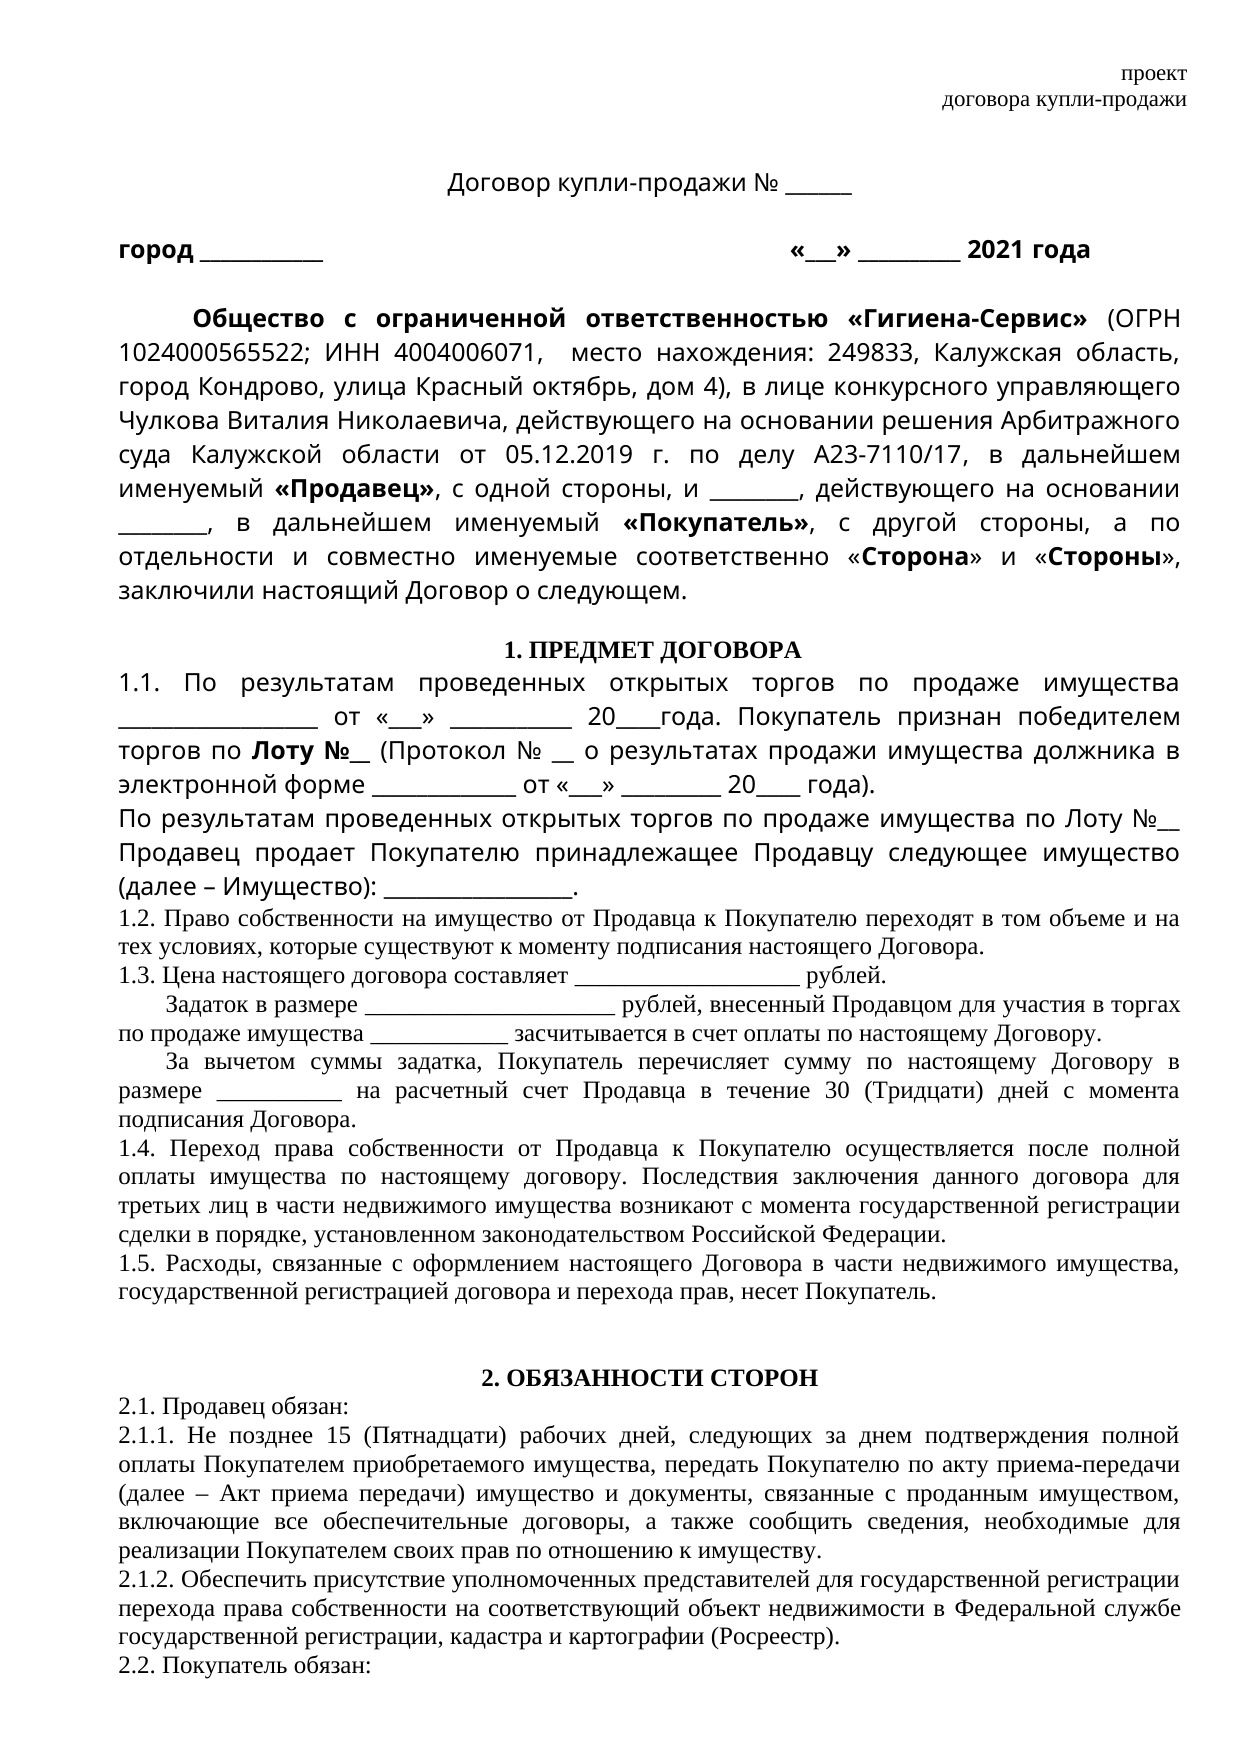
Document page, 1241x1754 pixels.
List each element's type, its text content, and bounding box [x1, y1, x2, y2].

text Договор купли-продажи № ______ [118, 164, 1181, 198]
text 1.2. Право собственности на имущество от Продавца к Покупателю переходят в том объеме и на тех условиях, которые существуют к моменту подписания настоящего Договора. [118, 903, 1181, 960]
text Общество с ограниченной ответственностью «Гигиена-Сервис» (ОГРН 1024000565522; ИНН 4004006071, место нахождения: 249833, Калужская область, город Кондрово, улица Красный октябрь, дом 4), в лице конкурсного управляющего Чулкова Виталия Николаевича, действующего на основании решения Арбитражного суда Калужской области от 05.12.2019 г. по делу А23-7110/17, в дальнейшем именуемый «Продавец», с одной стороны, и ________, действующего на основании ________, в дальнейшем именуемый «Покупатель», с другой стороны, а по отдельности и совместно именуемые соответственно «Сторона» и «Стороны», заключили настоящий Договор о следующем. [118, 300, 1181, 607]
text 1.5. Расходы, связанные с оформлением настоящего Договора в части недвижимого имущества, государственной регистрацией договора и перехода прав, несет Покупатель. [118, 1248, 1181, 1305]
text Задаток в размере ____________________ рублей, внесенный Продавцом для участия в торгах по продаже имущества ___________ засчитывается в счет оплаты по настоящему Договору. [118, 989, 1181, 1046]
text проект [118, 59, 1187, 85]
text По результатам проведенных открытых торгов по продаже имущества по Лоту №__ Продавец продает Покупателю принадлежащее Продавцу следующее имущество (далее – Имущество): _________________. [118, 801, 1181, 903]
text 2.1. Продавец обязан: [118, 1391, 1181, 1420]
text 2.2. Покупатель обязан: [118, 1650, 1181, 1679]
text За вычетом суммы задатка, Покупатель перечисляет сумму по настоящему Договору в размере __________ на расчетный счет Продавца в течение 30 (Тридцати) дней с момента подписания Договора. [118, 1046, 1181, 1133]
text 2.1.2. Обеспечить присутствие уполномоченных представителей для государственной регистрации перехода права собственности на соответствующий объект недвижимости в Федеральной службе государственной регистрации, кадастра и картографии (Росреестр). [118, 1564, 1181, 1650]
text 1.1. По результатам проведенных открытых торгов по продаже имущества __________________ от «___» ___________ 20____года. Покупатель признан победителем торгов по Лоту №__ (Протокол № __ о результатах продажи имущества должника в электронной форме _____________ от «___» _________ 20____ года). [118, 664, 1181, 801]
text 1.4. Переход права собственности от Продавца к Покупателю осуществляется после полной оплаты имущества по настоящему договору. Последствия заключения данного договора для третьих лиц в части недвижимого имущества возникают с момента государственной регистрации сделки в порядке, установленном законодательством Российской Федерации. [118, 1133, 1181, 1248]
text договора купли-продажи [118, 85, 1187, 112]
text город ____________ «___» __________ 2021 года [118, 232, 1181, 266]
text 1. ПРЕДМЕТ ДОГОВОРА [118, 636, 1187, 664]
text 1.3. Цена настоящего договора составляет __________________ рублей. [118, 960, 1181, 989]
text 2.1.1. Не позднее 15 (Пятнадцати) рабочих дней, следующих за днем подтверждения полной оплаты Покупателем приобретаемого имущества, передать Покупателю по акту приема-передачи (далее – Акт приема передачи) имущество и документы, связанные с проданным имуществом, включающие все обеспечительные договоры, а также сообщить сведения, необходимые для реализации Покупателем своих прав по отношению к имуществу. [118, 1420, 1181, 1564]
text 2. ОБЯЗАННОСТИ СТОРОН [118, 1363, 1181, 1391]
